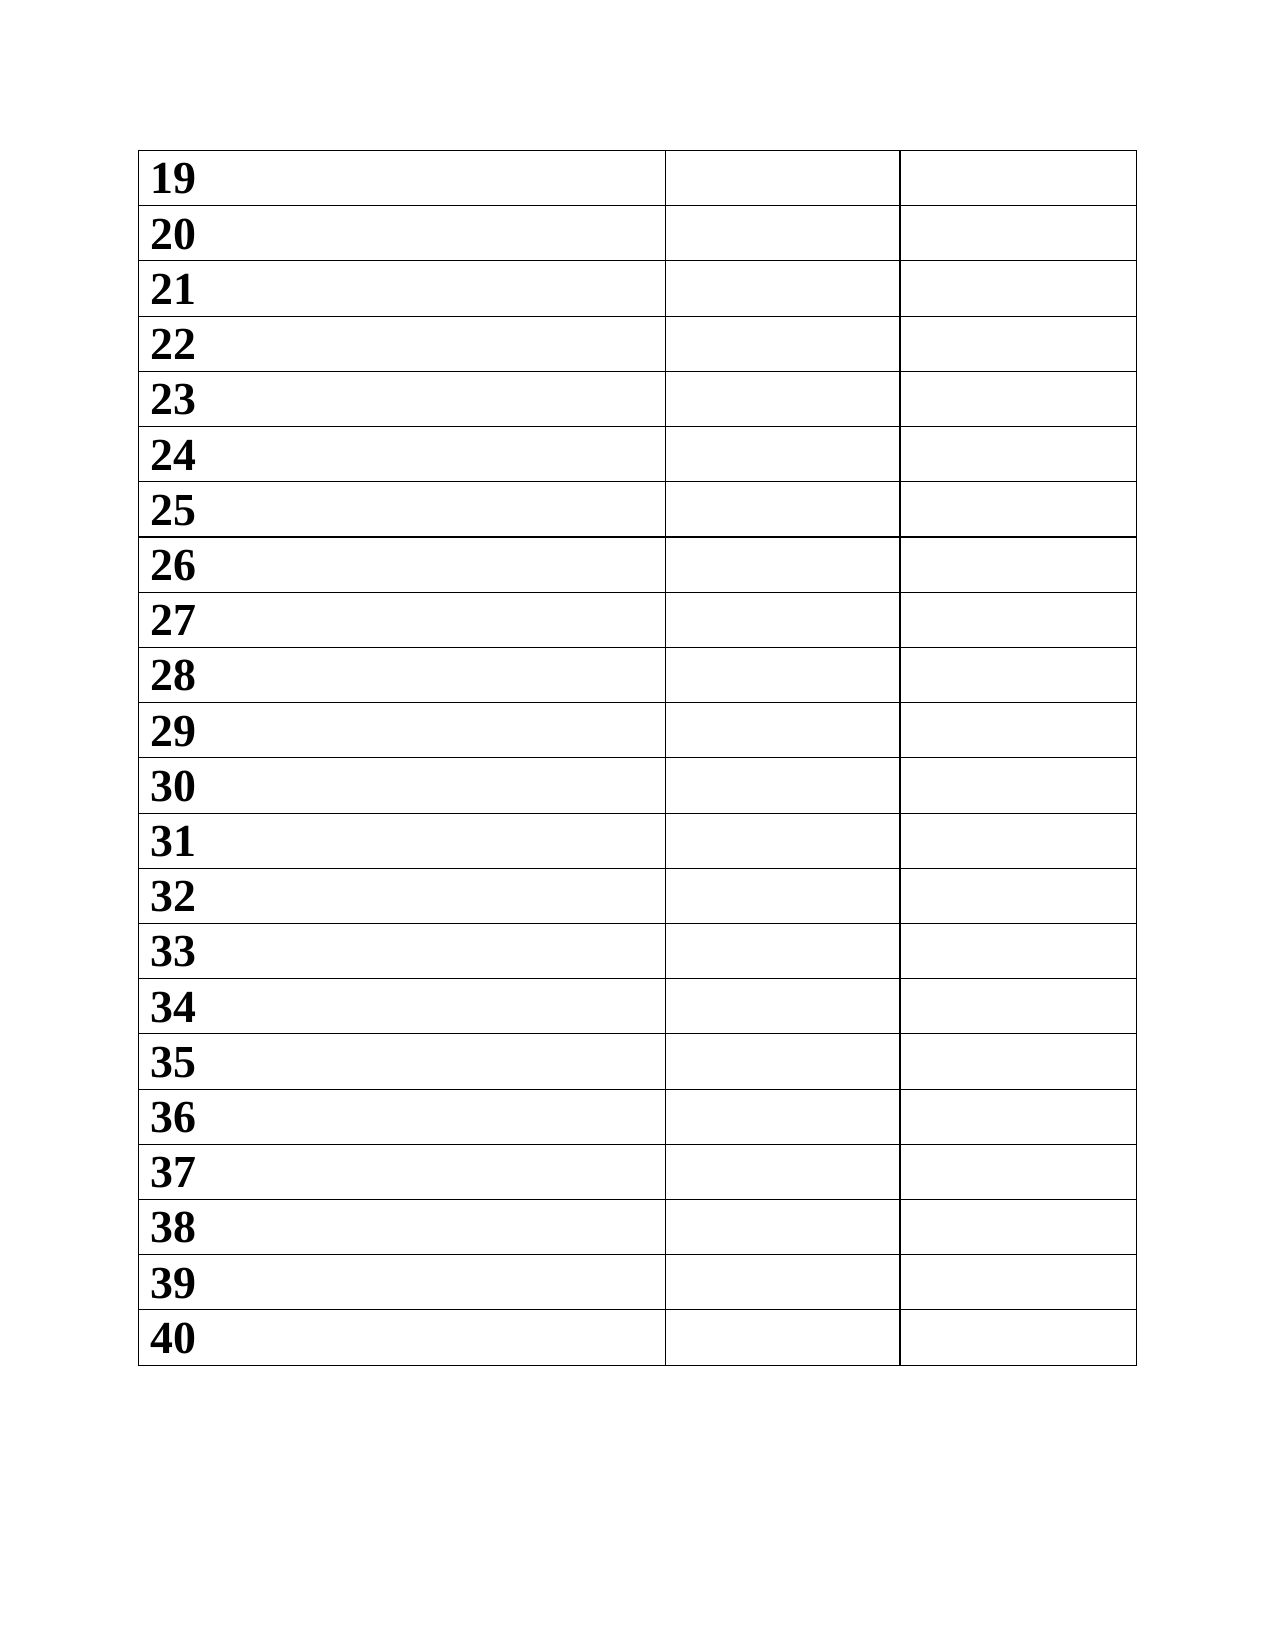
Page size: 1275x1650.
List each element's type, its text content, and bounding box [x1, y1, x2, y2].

table_cell [666, 206, 899, 260]
table_cell 28 [139, 648, 665, 702]
table_cell [901, 372, 1136, 426]
table_cell [901, 317, 1136, 371]
table_cell [901, 1255, 1136, 1309]
table_cell [666, 979, 899, 1033]
table_cell 37 [139, 1145, 665, 1199]
table_cell [901, 869, 1136, 923]
table_cell [666, 1200, 899, 1254]
table_cell [666, 814, 899, 868]
table_cell 29 [139, 703, 665, 757]
table_cell [666, 1255, 899, 1309]
table_cell 26 [139, 538, 665, 592]
table_cell [666, 1090, 899, 1144]
table_cell 24 [139, 427, 665, 481]
table_cell [901, 482, 1136, 536]
table_cell 31 [139, 814, 665, 868]
table_cell [666, 1145, 899, 1199]
table_cell [666, 151, 899, 205]
table_cell 19 [139, 151, 665, 205]
table_cell [901, 427, 1136, 481]
table_cell 40 [139, 1310, 665, 1364]
table_cell 36 [139, 1090, 665, 1144]
table_cell 27 [139, 593, 665, 647]
table_cell 32 [139, 869, 665, 923]
table_cell 20 [139, 206, 665, 260]
table_cell [666, 1310, 899, 1364]
table_cell 35 [139, 1034, 665, 1088]
table_cell 30 [139, 758, 665, 812]
table_cell [901, 1200, 1136, 1254]
table_cell [666, 924, 899, 978]
table_cell [901, 1145, 1136, 1199]
table_cell [901, 924, 1136, 978]
table_cell [666, 482, 899, 536]
table_cell [666, 538, 899, 592]
table_cell 25 [139, 482, 665, 536]
table_cell [901, 758, 1136, 812]
table_cell [901, 593, 1136, 647]
table_cell [901, 151, 1136, 205]
table_cell 23 [139, 372, 665, 426]
table_cell [901, 1090, 1136, 1144]
table_cell [666, 593, 899, 647]
table_cell 38 [139, 1200, 665, 1254]
table_cell [901, 1034, 1136, 1088]
table_cell [666, 703, 899, 757]
table_cell [901, 261, 1136, 316]
table_cell [666, 1034, 899, 1088]
table_cell [901, 538, 1136, 592]
table_cell [666, 261, 899, 316]
table_cell [901, 206, 1136, 260]
table_cell 39 [139, 1255, 665, 1309]
table_cell 33 [139, 924, 665, 978]
table_cell [901, 979, 1136, 1033]
table_cell [666, 317, 899, 371]
table_cell [901, 648, 1136, 702]
table_cell [666, 372, 899, 426]
table_cell [666, 758, 899, 812]
table_cell 34 [139, 979, 665, 1033]
table_cell [901, 1310, 1136, 1364]
table_cell [666, 869, 899, 923]
table_cell [666, 427, 899, 481]
table_cell [901, 703, 1136, 757]
table_cell 22 [139, 317, 665, 371]
table_cell [666, 648, 899, 702]
table_cell 21 [139, 261, 665, 316]
table_cell [901, 814, 1136, 868]
